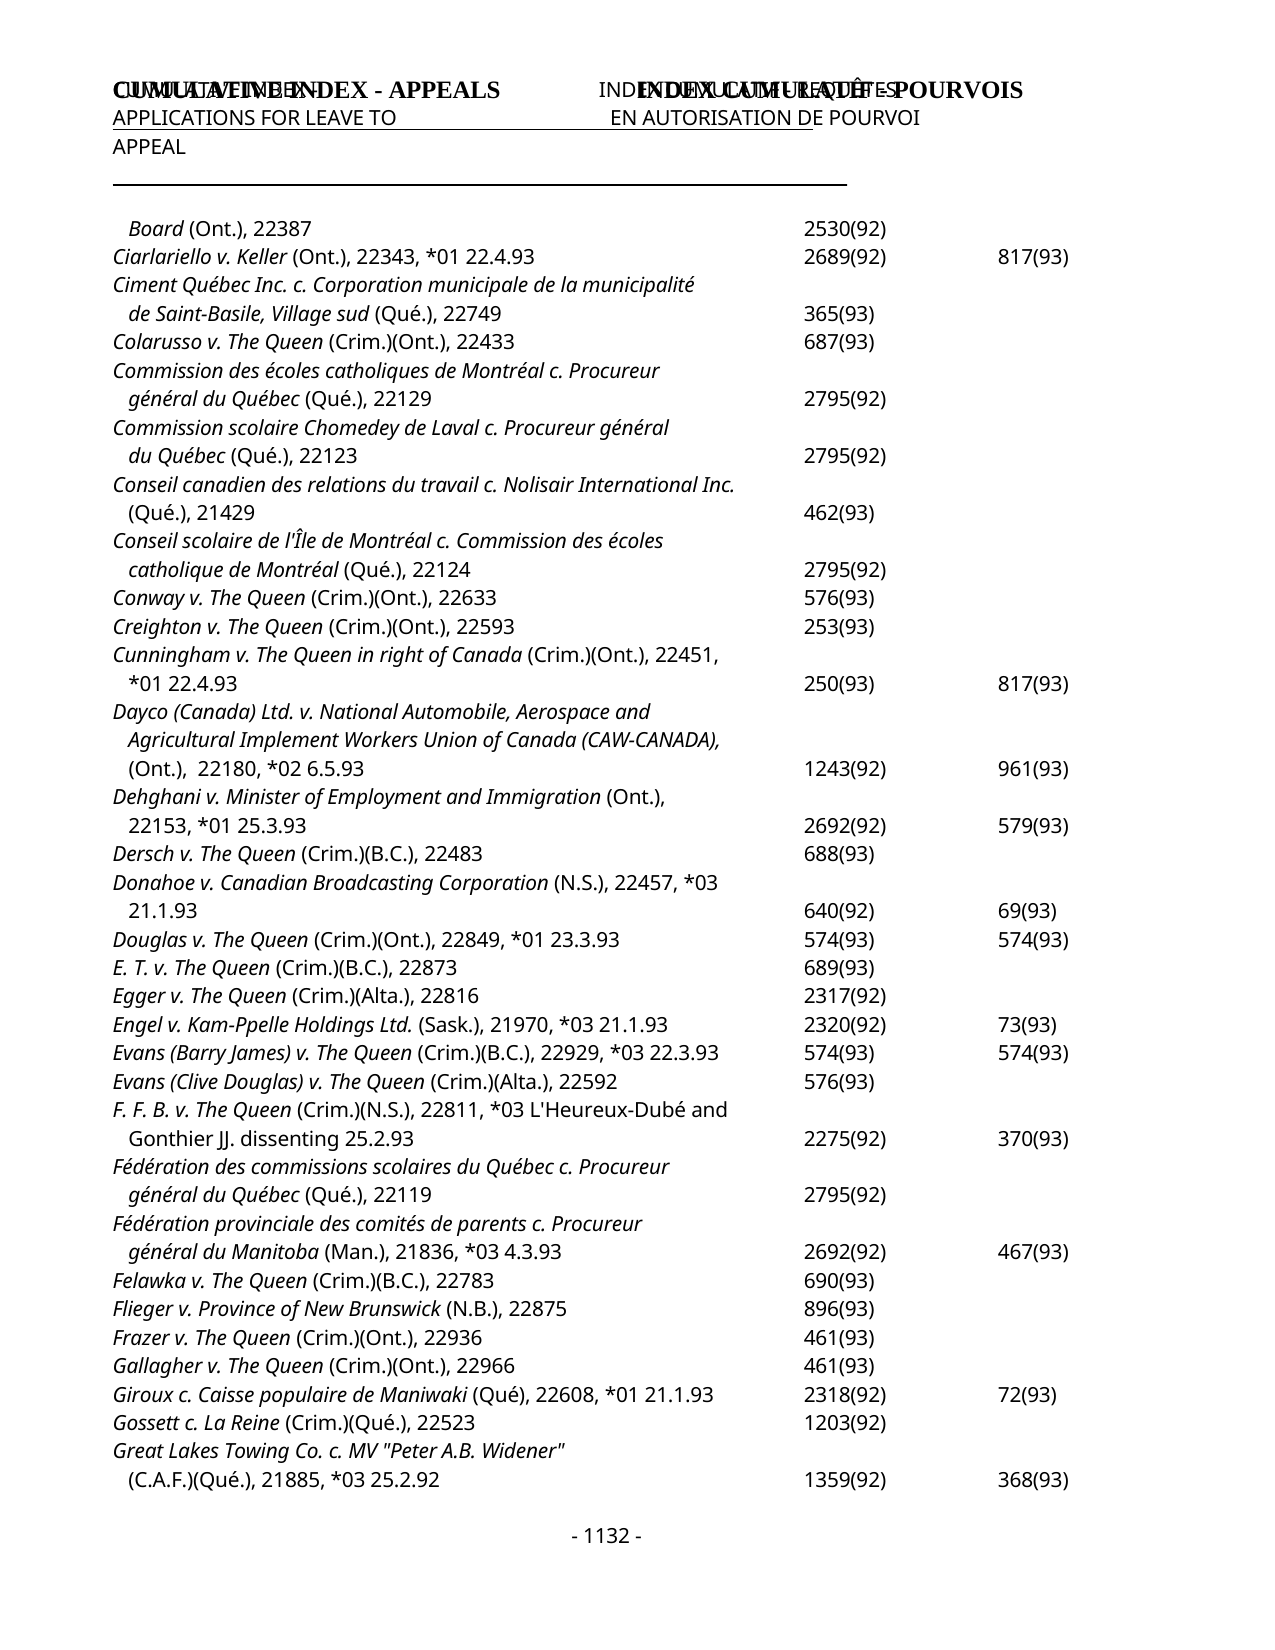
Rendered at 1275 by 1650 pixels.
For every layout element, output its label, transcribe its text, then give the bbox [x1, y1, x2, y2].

text (Qué.), 21429 462(93) [112, 498, 1100, 527]
text *01 22.4.93 250(93) 817(93) [112, 669, 1100, 697]
text général du Manitoba (Man.), 21836, *03 4.3.93 2692(92) 467(93) [112, 1237, 1100, 1266]
text Egger v. The Queen (Crim.)(Alta.), 22816 2317(92) [112, 982, 1100, 1010]
text Colarusso v. The Queen (Crim.)(Ont.), 22433 687(93) [112, 327, 1100, 356]
text E. T. v. The Queen (Crim.)(B.C.), 22873 689(93) [112, 953, 1100, 982]
text Evans (Clive Douglas) v. The Queen (Crim.)(Alta.), 22592 576(93) [112, 1067, 1100, 1095]
text Commission des écoles catholiques de Montréal c. Procureur [112, 356, 1100, 384]
text Ciment Québec Inc. c. Corporation municipale de la municipalité [112, 271, 1100, 299]
text Evans (Barry James) v. The Queen (Crim.)(B.C.), 22929, *03 22.3.93 574(93) 574(93) [112, 1038, 1100, 1067]
text (C.A.F.)(Qué.), 21885, *03 25.2.92 1359(92) 368(93) [112, 1465, 1100, 1493]
text général du Québec (Qué.), 22129 2795(92) [112, 384, 1100, 413]
text Gallagher v. The Queen (Crim.)(Ont.), 22966 461(93) [112, 1351, 1100, 1380]
text Engel v. Kam-Ppelle Holdings Ltd. (Sask.), 21970, *03 21.1.93 2320(92) 73(93) [112, 1010, 1100, 1038]
text Donahoe v. Canadian Broadcasting Corporation (N.S.), 22457, *03 [112, 868, 1100, 896]
text Frazer v. The Queen (Crim.)(Ont.), 22936 461(93) [112, 1323, 1100, 1351]
text Conseil scolaire de l'Île de Montréal c. Commission des écoles [112, 527, 1100, 555]
text (Ont.), 22180, *02 6.5.93 1243(92) 961(93) [112, 754, 1100, 782]
text catholique de Montréal (Qué.), 22124 2795(92) [112, 555, 1100, 583]
text Douglas v. The Queen (Crim.)(Ont.), 22849, *01 23.3.93 574(93) 574(93) [112, 925, 1100, 953]
text Great Lakes Towing Co. c. MV "Peter A.B. Widener" [112, 1437, 1100, 1465]
text Flieger v. Province of New Brunswick (N.B.), 22875 896(93) [112, 1294, 1100, 1323]
text Fédération provinciale des comités de parents c. Procureur [112, 1209, 1100, 1237]
text Cunningham v. The Queen in right of Canada (Crim.)(Ont.), 22451, [112, 640, 1100, 669]
text 22153, *01 25.3.93 2692(92) 579(93) [112, 811, 1100, 839]
text 21.1.93 640(92) 69(93) [112, 896, 1100, 925]
text Dayco (Canada) Ltd. v. National Automobile, Aerospace and [112, 697, 1100, 726]
text Fédération des commissions scolaires du Québec c. Procureur [112, 1152, 1100, 1181]
text Ciarlariello v. Keller (Ont.), 22343, *01 22.4.93 2689(92) 817(93) [112, 242, 1100, 271]
text général du Québec (Qué.), 22119 2795(92) [112, 1181, 1100, 1209]
text Felawka v. The Queen (Crim.)(B.C.), 22783 690(93) [112, 1266, 1100, 1294]
text Dehghani v. Minister of Employment and Immigration (Ont.), [112, 782, 1100, 811]
text Gonthier JJ. dissenting 25.2.93 2275(92) 370(93) [112, 1124, 1100, 1152]
text Agricultural Implement Workers Union of Canada (CAW-CANADA), [112, 726, 1100, 754]
text de Saint-Basile, Village sud (Qué.), 22749 365(93) [112, 299, 1100, 327]
text Board (Ont.), 22387 2530(92) [112, 214, 1100, 242]
text Conseil canadien des relations du travail c. Nolisair International Inc. [112, 470, 1100, 498]
text Commission scolaire Chomedey de Laval c. Procureur général [112, 413, 1100, 441]
text F. F. B. v. The Queen (Crim.)(N.S.), 22811, *03 L'Heureux-Dubé and [112, 1095, 1100, 1124]
text du Québec (Qué.), 22123 2795(92) [112, 441, 1100, 470]
text Conway v. The Queen (Crim.)(Ont.), 22633 576(93) [112, 583, 1100, 612]
text Creighton v. The Queen (Crim.)(Ont.), 22593 253(93) [112, 612, 1100, 640]
text Dersch v. The Queen (Crim.)(B.C.), 22483 688(93) [112, 839, 1100, 868]
text Gossett c. La Reine (Crim.)(Qué.), 22523 1203(92) [112, 1408, 1100, 1437]
text Giroux c. Caisse populaire de Maniwaki (Qué), 22608, *01 21.1.93 2318(92) 72(93) [112, 1380, 1100, 1408]
